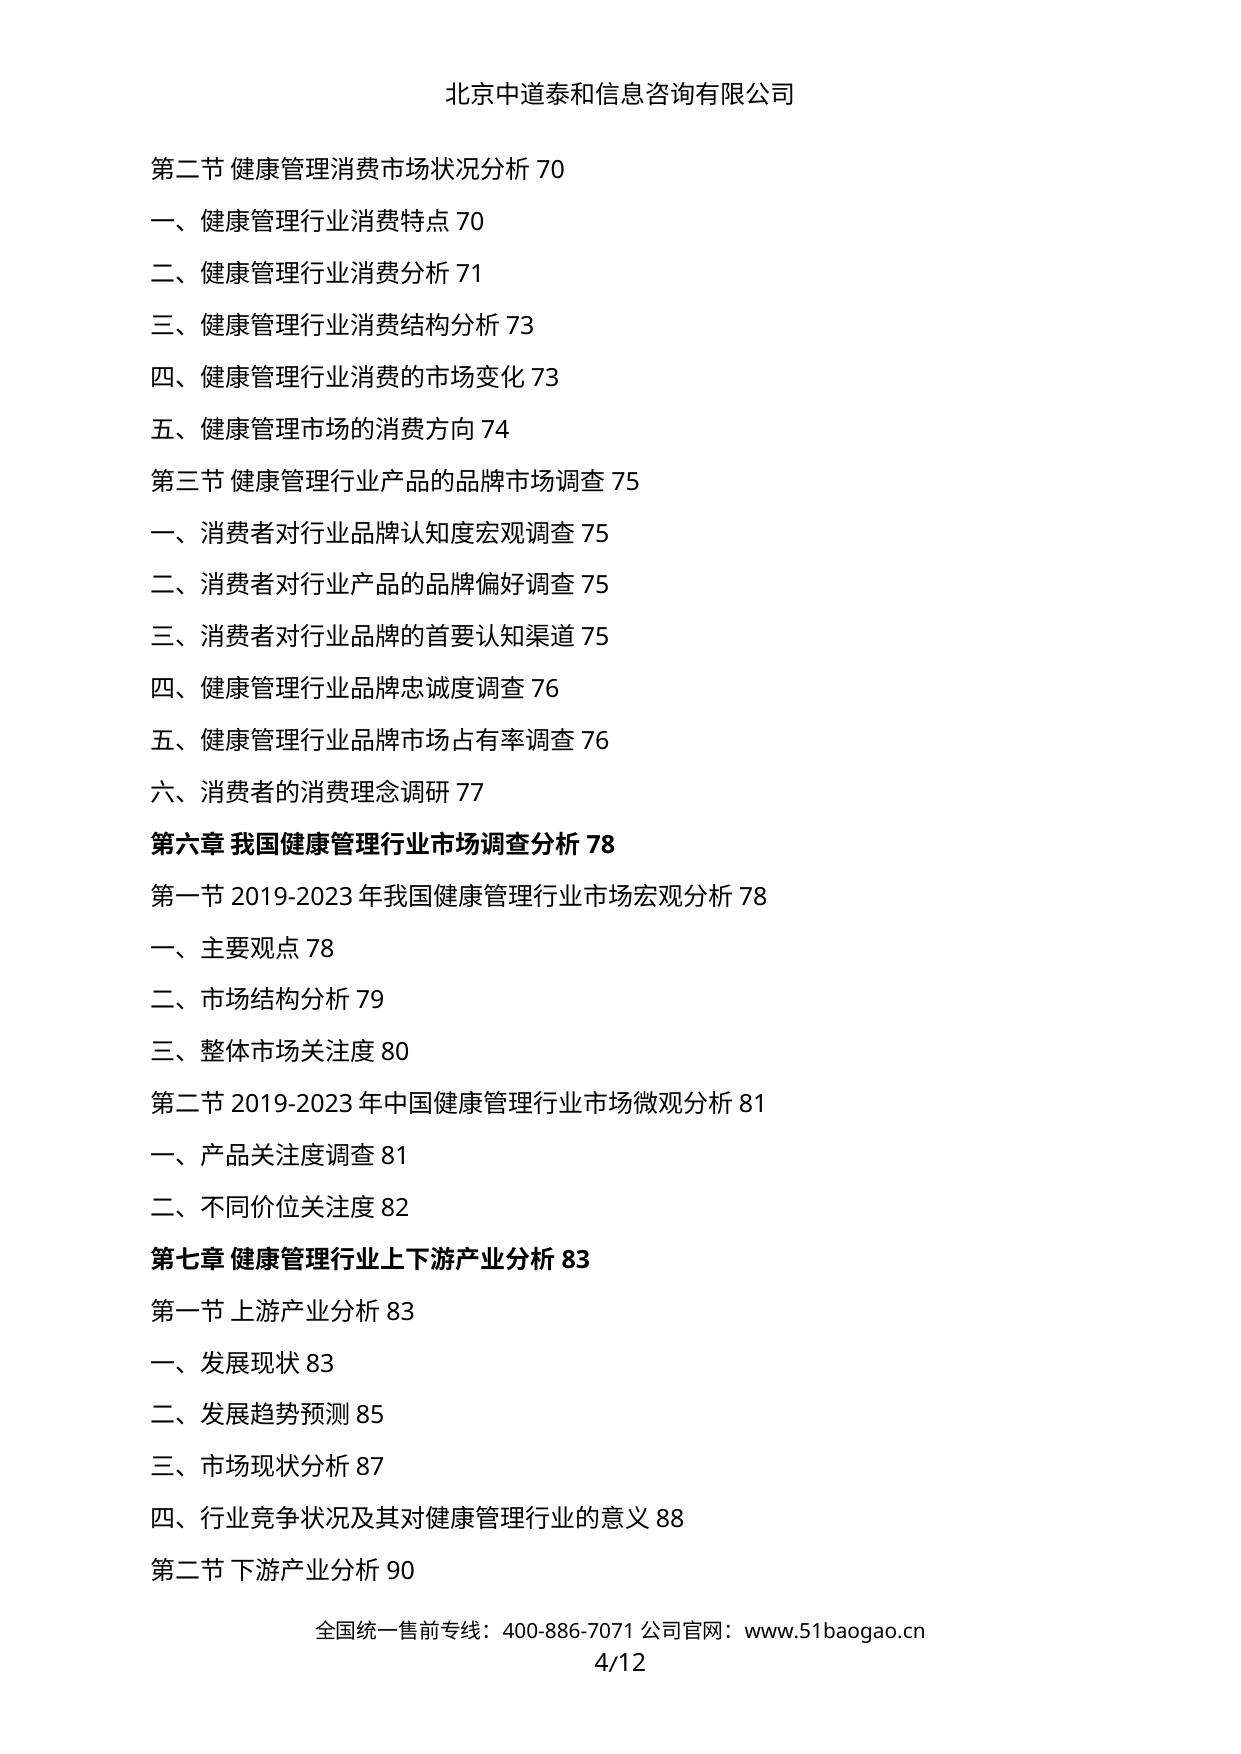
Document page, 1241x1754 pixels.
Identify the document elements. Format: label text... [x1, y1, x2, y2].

text 第一节 2019-2023年我国健康管理行业市场宏观分析 78 [150, 876, 1090, 912]
text 一、发展现状 83 [150, 1343, 1090, 1379]
text 三、整体市场关注度 80 [150, 1032, 1090, 1068]
text 六、消费者的消费理念调研 77 [150, 772, 1090, 809]
text 三、消费者对行业品牌的首要认知渠道 75 [150, 617, 1090, 653]
text 二、消费者对行业产品的品牌偏好调查 75 [150, 565, 1090, 601]
text 第一节 上游产业分析 83 [150, 1291, 1090, 1327]
text 五、健康管理行业品牌市场占有率调查 76 [150, 721, 1090, 757]
text 四、行业竞争状况及其对健康管理行业的意义 88 [150, 1499, 1090, 1535]
text 三、市场现状分析 87 [150, 1447, 1090, 1483]
text 第七章 健康管理行业上下游产业分析 83 [150, 1239, 1090, 1276]
text 第二节 健康管理消费市场状况分析 70 [150, 150, 1090, 186]
text 第六章 我国健康管理行业市场调查分析 78 [150, 824, 1090, 861]
text 第二节 下游产业分析 90 [150, 1551, 1090, 1587]
text 四、健康管理行业品牌忠诚度调查 76 [150, 669, 1090, 705]
text 二、健康管理行业消费分析 71 [150, 254, 1090, 290]
text 一、主要观点 78 [150, 928, 1090, 964]
text 五、健康管理市场的消费方向 74 [150, 409, 1090, 446]
text 一、消费者对行业品牌认知度宏观调查 75 [150, 513, 1090, 549]
text 三、健康管理行业消费结构分析 73 [150, 306, 1090, 342]
text 一、健康管理行业消费特点 70 [150, 202, 1090, 238]
text 第三节 健康管理行业产品的品牌市场调查 75 [150, 461, 1090, 497]
text 第二节 2019-2023年中国健康管理行业市场微观分析 81 [150, 1084, 1090, 1120]
text 一、产品关注度调查 81 [150, 1136, 1090, 1172]
text 二、市场结构分析 79 [150, 980, 1090, 1016]
text 四、健康管理行业消费的市场变化 73 [150, 357, 1090, 394]
text 二、发展趋势预测 85 [150, 1395, 1090, 1431]
text 二、不同价位关注度 82 [150, 1187, 1090, 1224]
